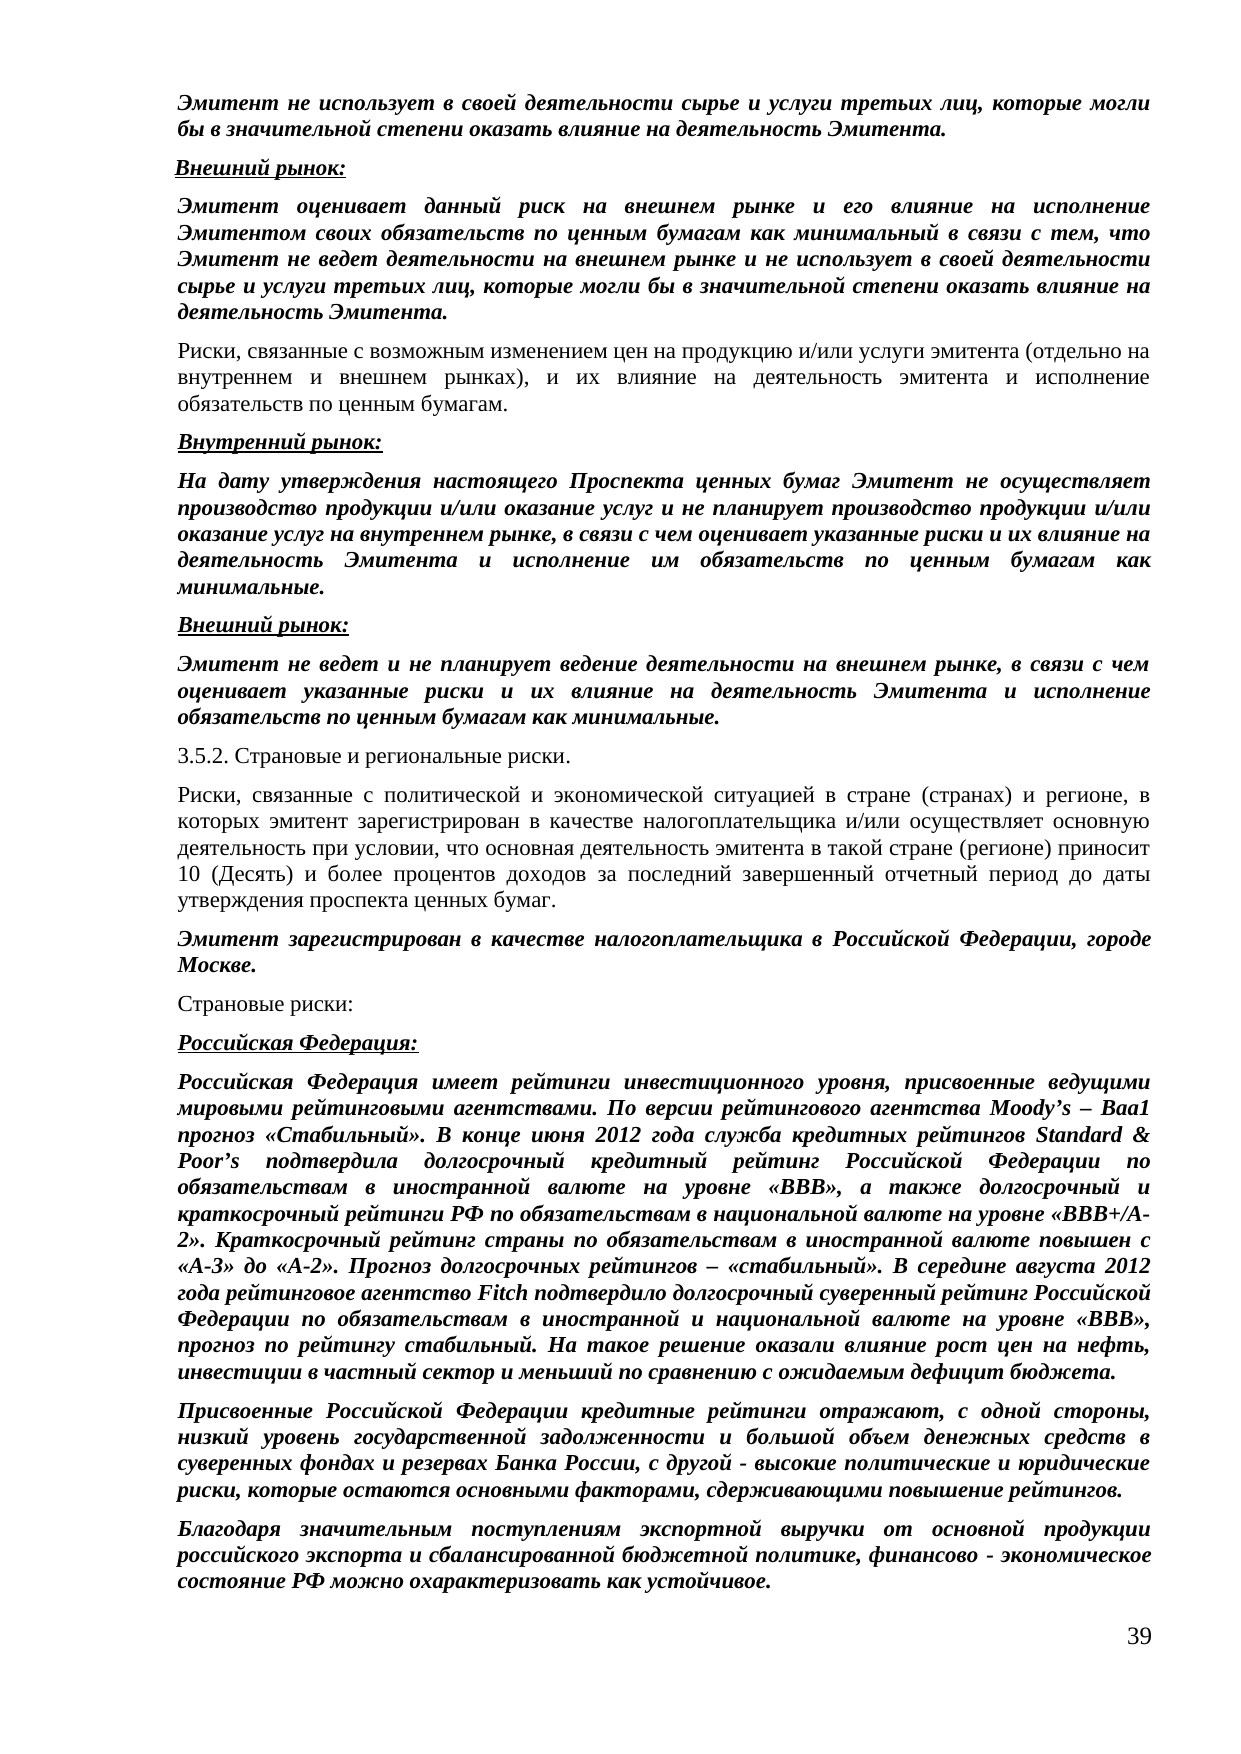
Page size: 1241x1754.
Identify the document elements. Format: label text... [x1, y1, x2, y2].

text Российская Федерация имеет рейтинги инвестиционного уровня, присвоенные ведущими мировыми рейтинговыми агентствами. По версии рейтингового агентства Moody’s – Baa1 прогноз «Стабильный». В конце июня 2012 года служба кредитных рейтингов Standard & Poor’s подтвердила долгосрочный кредитный рейтинг Российской Федерации по обязательствам в иностранной валюте на уровне «ВВВ», а также долгосрочный и краткосрочный рейтинги РФ по обязательствам в национальной валюте на уровне «BBB+/A-2». Краткосрочный рейтинг страны по обязательствам в иностранной валюте повышен с «А-3» до «А-2». Прогноз долгосрочных рейтингов – «стабильный». В середине августа 2012 года рейтинговое агентство Fitch подтвердило долгосрочный суверенный рейтинг Российской Федерации по обязательствам в иностранной и национальной валюте на уровне «BBB», прогноз по рейтингу стабильный. На такое решение оказали влияние рост цен на нефть, инвестиции в частный сектор и меньший по сравнению с ожидаемым дефицит бюджета. [177, 1068, 1152, 1384]
text Страновые риски: [177, 990, 1152, 1017]
text Внутренний рынок: [177, 428, 1152, 455]
text Риски, связанные с возможным изменением цен на продукцию и/или услуги эмитента (отдельно на внутреннем и внешнем рынках), и их влияние на деятельность эмитента и исполнение обязательств по ценным бумагам. [177, 337, 1152, 416]
text Эмитент не ведет и не планирует ведение деятельности на внешнем рынке, в связи с чем оценивает указанные риски и их влияние на деятельность Эмитента и исполнение обязательств по ценным бумагам как минимальные. [177, 650, 1152, 729]
text Эмитент зарегистрирован в качестве налогоплательщика в Российской Федерации, городе Москве. [177, 925, 1152, 978]
text Риски, связанные с политической и экономической ситуацией в стране (странах) и регионе, в которых эмитент зарегистрирован в качестве налогоплательщика и/или осуществляет основную деятельность при условии, что основная деятельность эмитента в такой стране (регионе) приносит 10 (Десять) и более процентов доходов за последний завершенный отчетный период до даты утверждения проспекта ценных бумаг. [177, 781, 1152, 913]
text Благодаря значительным поступлениям экспортной выручки от основной продукции российского экспорта и сбалансированной бюджетной политике, финансово - экономическое состояние РФ можно охарактеризовать как устойчивое. [177, 1515, 1152, 1594]
text Присвоенные Российской Федерации кредитные рейтинги отражают, с одной стороны, низкий уровень государственной задолженности и большой объем денежных средств в суверенных фондах и резервах Банка России, с другой - высокие политические и юридические риски, которые остаются основными факторами, сдерживающими повышение рейтингов. [177, 1397, 1152, 1502]
text 3.5.2. Страновые и региональные риски. [177, 742, 1152, 768]
text На дату утверждения настоящего Проспекта ценных бумаг Эмитент не осуществляет производство продукции и/или оказание услуг и не планирует производство продукции и/или оказание услуг на внутреннем рынке, в связи с чем оценивает указанные риски и их влияние на деятельность Эмитента и исполнение им обязательств по ценным бумагам как минимальные. [177, 467, 1152, 599]
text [177, 88, 1152, 141]
text Внешний рынок: [118, 154, 1152, 180]
text Российская Федерация: [177, 1029, 1152, 1056]
text Эмитент оценивает данный риск на внешнем рынке и его влияние на исполнение Эмитентом своих обязательств по ценным бумагам как минимальный в связи с тем, что Эмитент не ведет деятельности на внешнем рынке и не использует в своей деятельности сырье и услуги третьих лиц, которые могли бы в значительной степени оказать влияние на деятельность Эмитента. [177, 193, 1152, 324]
text Внешний рынок: [177, 612, 1152, 638]
